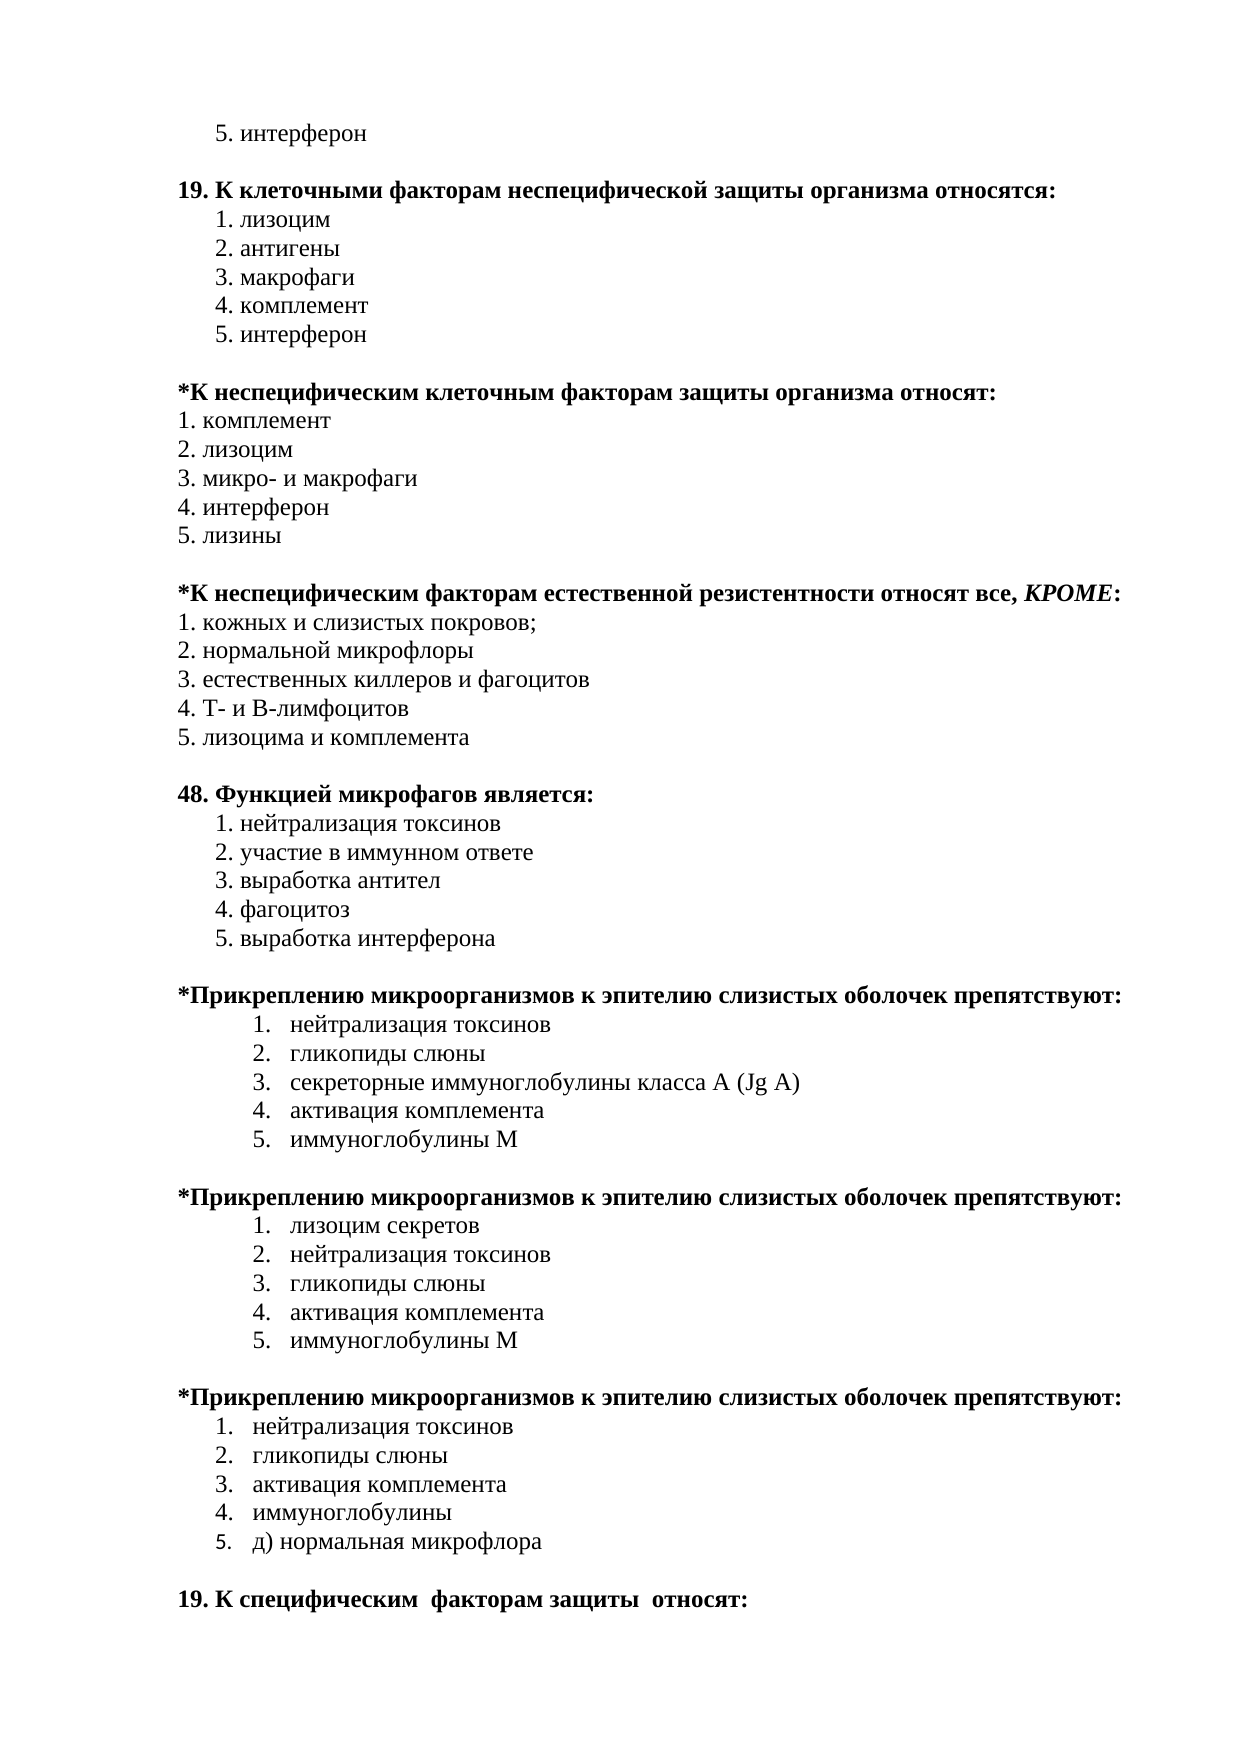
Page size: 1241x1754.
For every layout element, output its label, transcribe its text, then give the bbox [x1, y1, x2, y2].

text 48. Функцией микрофагов является: [177, 779, 1152, 808]
text 5. лизины [177, 521, 1152, 549]
list активация комплемента [252, 1096, 1152, 1124]
text *Прикреплению микроорганизмов к эпителию слизистых оболочек препятствуют: [177, 981, 1152, 1009]
list гликопиды слюны [215, 1440, 1152, 1469]
text *К неспецифическим клеточным факторам защиты организма относят: [177, 377, 1152, 406]
list активация комплемента [252, 1297, 1152, 1326]
list гликопиды слюны [252, 1038, 1152, 1067]
text 1. комплемент [177, 406, 1152, 434]
list нейтрализация токсинов [252, 1009, 1152, 1038]
text *К неспецифическим факторам естественной резистентности относят все, КРОМЕ: [177, 578, 1152, 607]
list иммуноглобулины М [252, 1124, 1152, 1153]
text 4. интерферон [177, 492, 1152, 521]
list лизоцим секретов [252, 1211, 1152, 1239]
text 4. Т- и В-лимфоцитов [177, 693, 1152, 722]
text 19. К специфическим факторам защиты относят: [177, 1584, 1152, 1613]
text 2. антигены [177, 233, 1152, 262]
text 1. лизоцим [177, 204, 1152, 233]
text 5. лизоцима и комплемента [177, 722, 1152, 751]
text 1. нейтрализация токсинов [177, 808, 1152, 837]
text 2. лизоцим [177, 434, 1152, 463]
text *Прикреплению микроорганизмов к эпителию слизистых оболочек препятствуют: [177, 1382, 1152, 1411]
list иммуноглобулины [215, 1497, 1152, 1526]
text 5. интерферон [177, 319, 1152, 348]
list активация комплемента [215, 1469, 1152, 1497]
list гликопиды слюны [252, 1268, 1152, 1297]
text 2. участие в иммунном ответе [177, 837, 1152, 866]
text *Прикреплению микроорганизмов к эпителию слизистых оболочек препятствуют: [177, 1182, 1152, 1211]
text 4. фагоцитоз [177, 894, 1152, 923]
text 1. кожных и слизистых покровов; [177, 607, 1152, 636]
text 2. нормальной микрофлоры [177, 636, 1152, 664]
list иммуноглобулины М [252, 1326, 1152, 1354]
text 5. выработка интерферона [177, 923, 1152, 952]
list нейтрализация токсинов [215, 1411, 1152, 1440]
text 3. выработка антител [177, 866, 1152, 894]
list нейтрализация токсинов [252, 1239, 1152, 1268]
text 19. К клеточными факторам неспецифической защиты организма относятся: [177, 176, 1152, 204]
text 3. макрофаги [177, 262, 1152, 291]
text 5. интерферон [177, 118, 1152, 147]
text 3. естественных киллеров и фагоцитов [177, 664, 1152, 693]
text 3. микро- и макрофаги [177, 463, 1152, 492]
list секреторные иммуноглобулины класса А (Jg A) [252, 1067, 1152, 1096]
list д) нормальная микрофлора [215, 1526, 1152, 1555]
text 4. комплемент [177, 291, 1152, 319]
